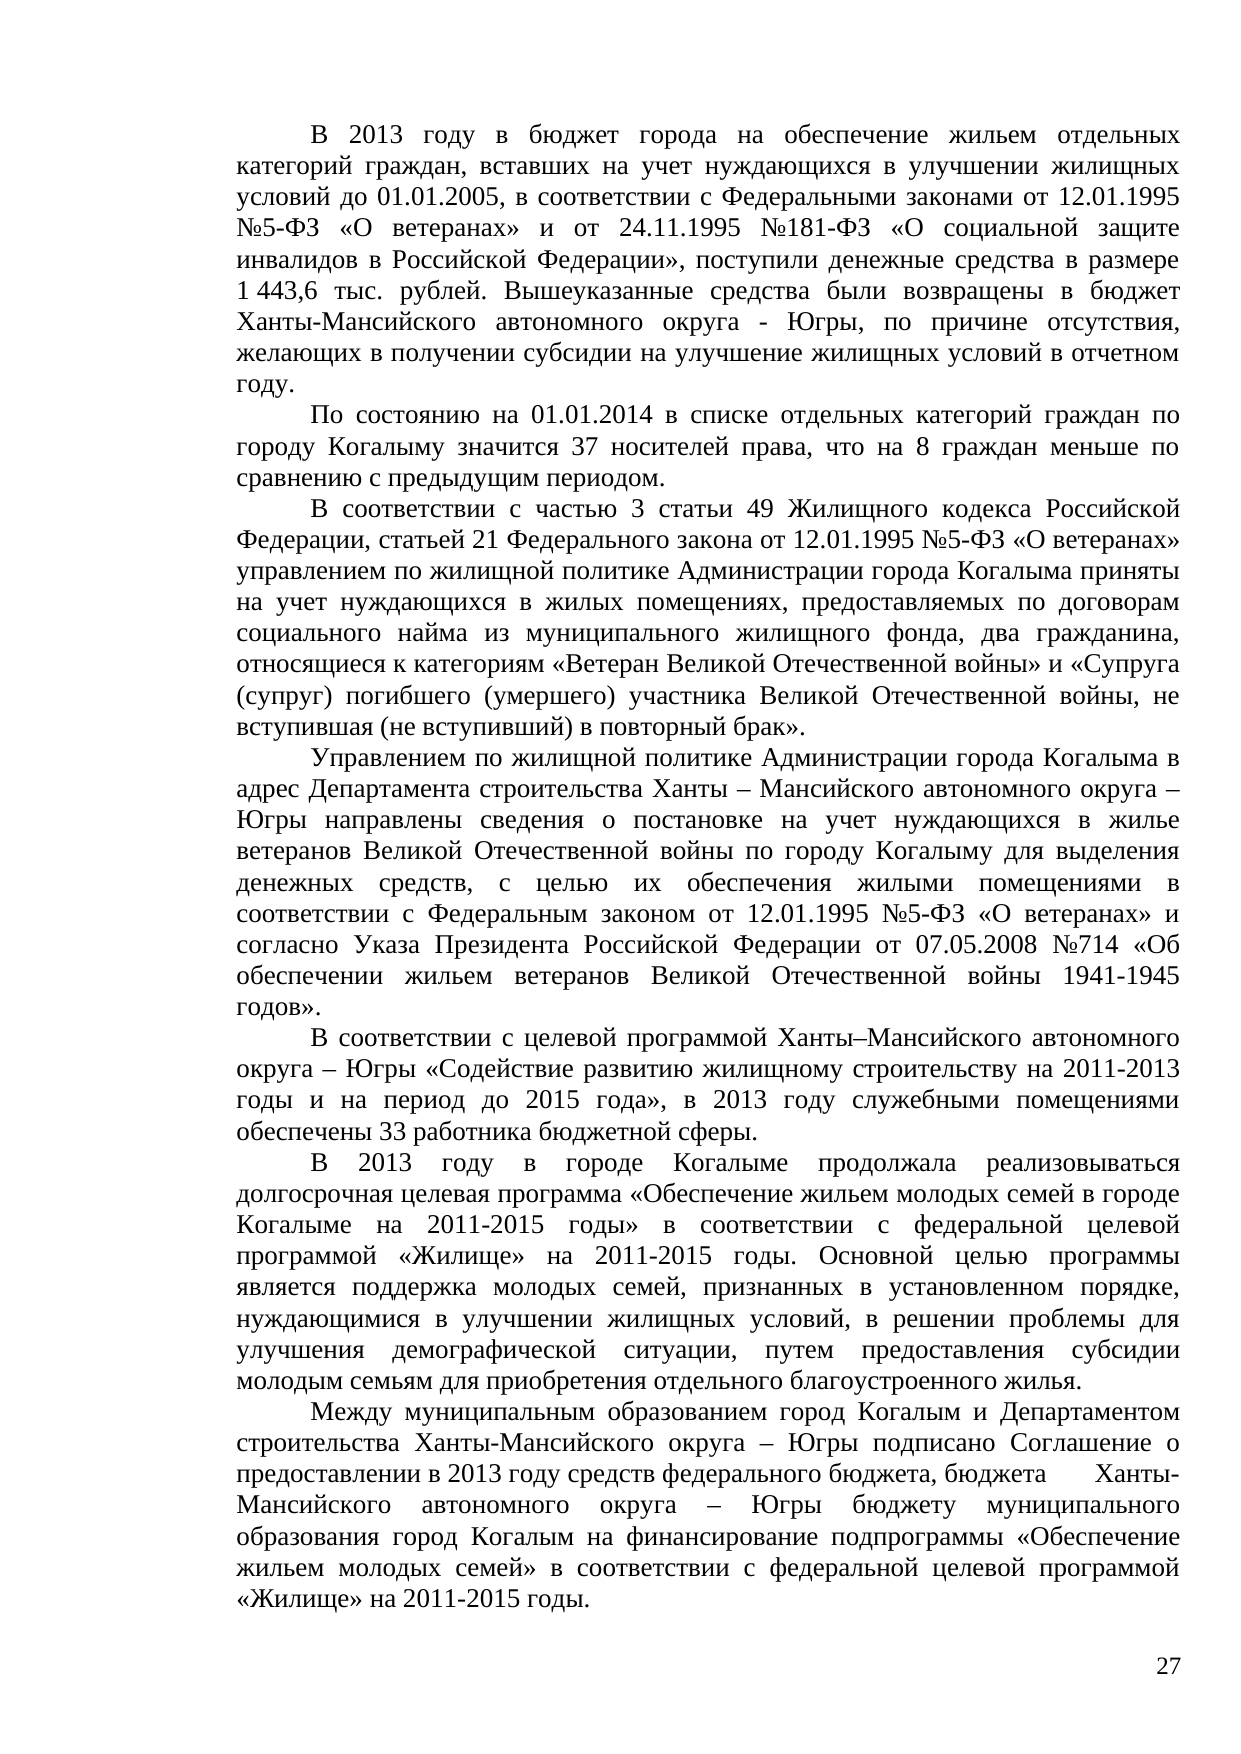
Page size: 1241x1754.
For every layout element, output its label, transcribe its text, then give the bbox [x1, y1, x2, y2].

list В соответствии с частью 3 статьи 49 Жилищного кодекса Российской Федерации, статьей 21 Федерального закона от 12.01.1995 №5-ФЗ «О ветеранах» управлением по жилищной политике Администрации города Когалыма приняты на учет нуждающихся в жилых помещениях, предоставляемых по договорам социального найма из муниципального жилищного фонда, два гражданина, относящиеся к категориям «Ветеран Великой Отечественной войны» и «Супруга (супруг) погибшего (умершего) участника Великой Отечественной войны, не вступившая (не вступивший) в повторный брак». [236, 492, 1181, 741]
list По состоянию на 01.01.2014 в списке отдельных категорий граждан по городу Когалыму значится 37 носителей права, что на 8 граждан меньше по сравнению с предыдущим периодом. [236, 398, 1181, 492]
text В соответствии с целевой программой Ханты–Мансийского автономного округа – Югры «Содействие развитию жилищному строительству на 2011-2013 годы и на период до 2015 года», в 2013 году служебными помещениями обеспечены 33 работника бюджетной сферы. [236, 1021, 1181, 1146]
text В 2013 году в бюджет города на обеспечение жильем отдельных категорий граждан, вставших на учет нуждающихся в улучшении жилищных условий до 01.01.2005, в соответствии с Федеральными законами от 12.01.1995 №5-ФЗ «О ветеранах» и от 24.11.1995 №181-ФЗ «О социальной защите инвалидов в Российской Федерации», поступили денежные средства в размере 1 443,6 тыс. рублей. Вышеуказанные средства были возвращены в бюджет Ханты-Мансийского автономного округа - Югры, по причине отсутствия, желающих в получении субсидии на улучшение жилищных условий в отчетном году. [236, 118, 1181, 398]
text В 2013 году в городе Когалыме продолжала реализовываться долгосрочная целевая программа «Обеспечение жильем молодых семей в городе Когалыме на 2011-2015 годы» в соответствии с федеральной целевой программой «Жилище» на 2011-2015 годы. Основной целью программы является поддержка молодых семей, признанных в установленном порядке, нуждающимися в улучшении жилищных условий, в решении проблемы для улучшения демографической ситуации, путем предоставления субсидии молодым семьям для приобретения отдельного благоустроенного жилья. [236, 1146, 1181, 1395]
text Управлением по жилищной политике Администрации города Когалыма в адрес Департамента строительства Ханты – Мансийского автономного округа – Югры направлены сведения о постановке на учет нуждающихся в жилье ветеранов Великой Отечественной войны по городу Когалыму для выделения денежных средств, с целью их обеспечения жилыми помещениями в соответствии с Федеральным законом от 12.01.1995 №5-ФЗ «О ветеранах» и согласно Указа Президента Российской Федерации от 07.05.2008 №714 «Об обеспечении жильем ветеранов Великой Отечественной войны 1941-1945 годов». [236, 741, 1181, 1021]
text Между муниципальным образованием город Когалым и Департаментом строительства Ханты-Мансийского округа – Югры подписано Соглашение о предоставлении в 2013 году средств федерального бюджета, бюджета Ханты-Мансийского автономного округа – Югры бюджету муниципального образования город Когалым на финансирование подпрограммы «Обеспечение жильем молодых семей» в соответствии с федеральной целевой программой «Жилище» на 2011-2015 годы. [236, 1395, 1181, 1613]
